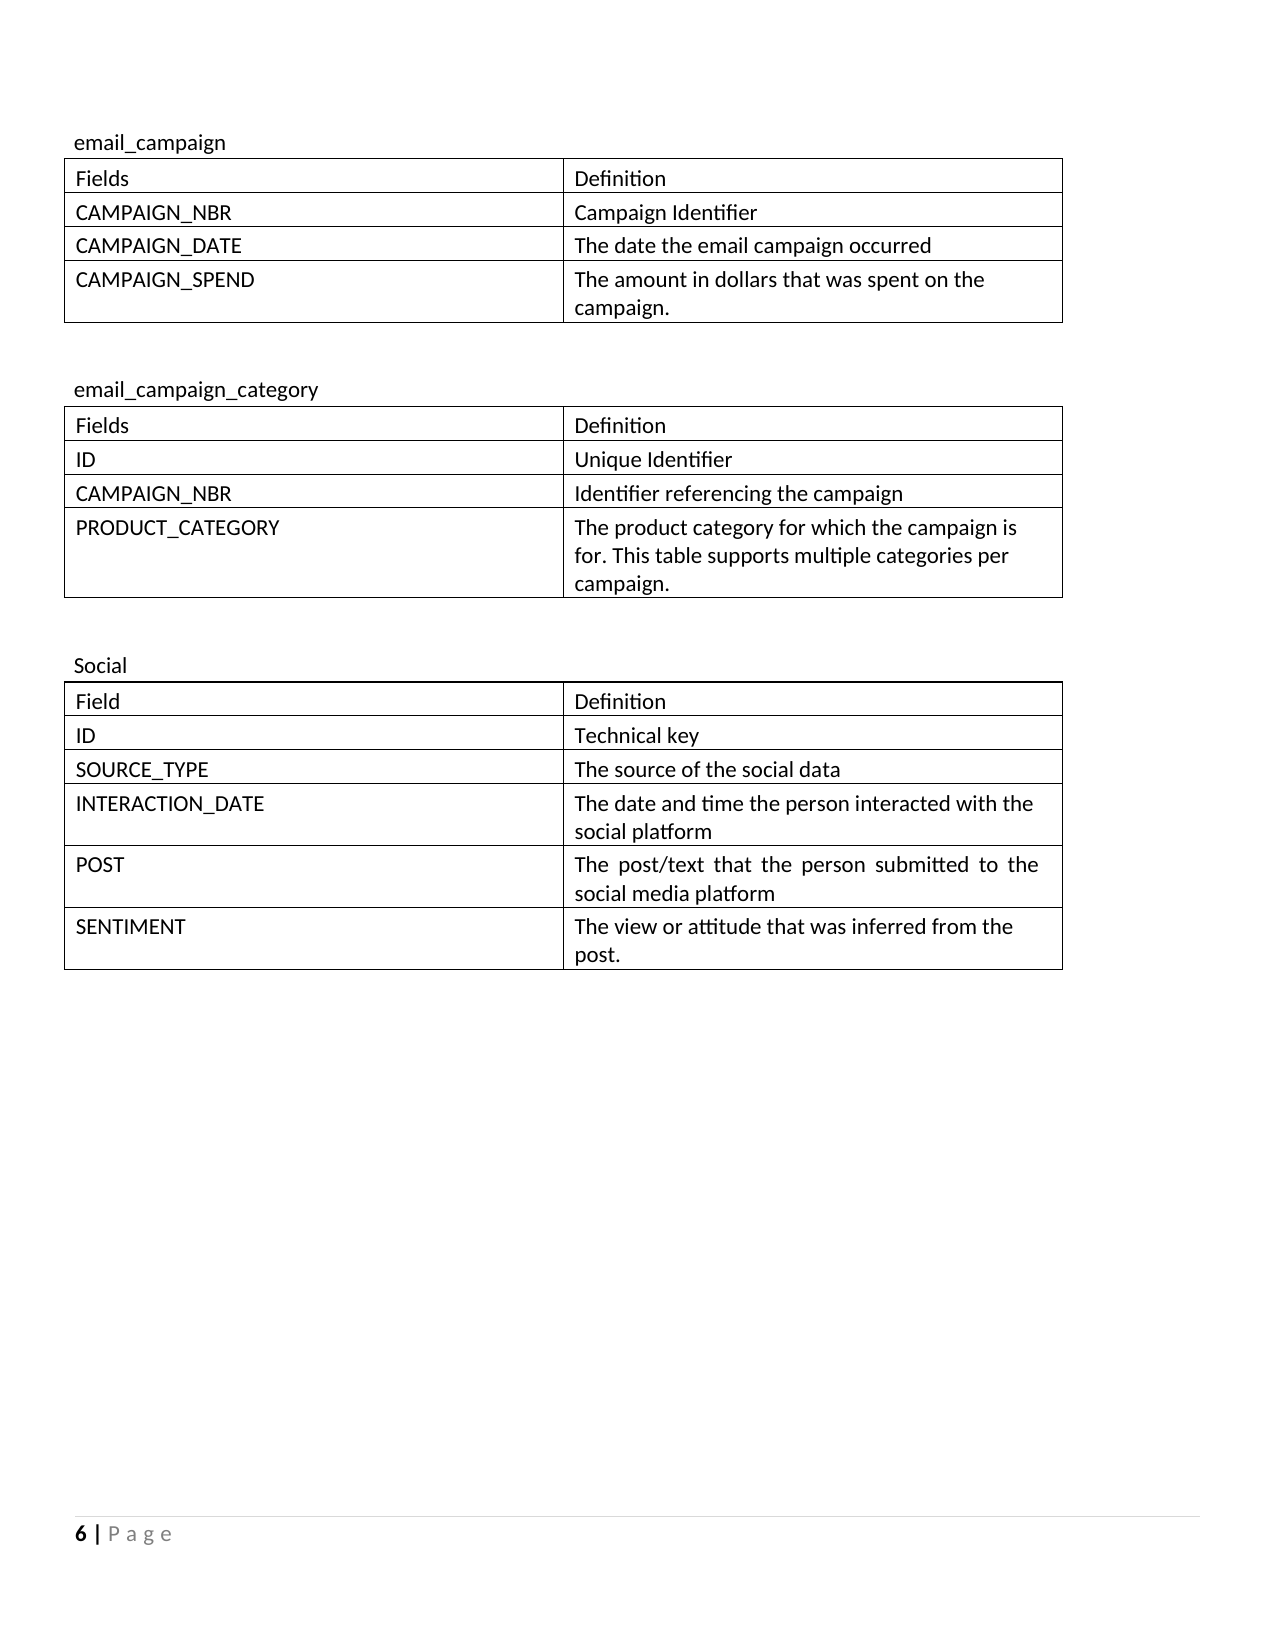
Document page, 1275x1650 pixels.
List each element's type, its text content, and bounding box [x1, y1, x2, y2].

table_header Field [65, 683, 563, 715]
table_cell Unique Identifier [564, 441, 1062, 473]
table_cell ID [65, 716, 563, 749]
table_cell Technical key [564, 716, 1062, 749]
table_cell SENTIMENT [65, 908, 563, 968]
table_cell CAMPAIGN_NBR [65, 193, 563, 226]
table_header Definition [564, 683, 1062, 715]
table_cell The date the email campaign occurred [564, 227, 1062, 260]
table_cell The product category for which the campaign is for. This table supports multiple categories per campaign. [564, 508, 1062, 597]
table_cell POST [65, 846, 563, 907]
table_header Definition [564, 407, 1062, 439]
table_cell INTERACTION_DATE [65, 784, 563, 845]
table_header Definition [564, 159, 1062, 192]
table_header Fields [65, 407, 563, 439]
table_cell The view or attitude that was inferred from the post. [564, 908, 1062, 968]
table_cell The source of the social data [564, 750, 1062, 783]
table_cell The amount in dollars that was spent on the campaign. [564, 261, 1062, 322]
table_cell Campaign Identifier [564, 193, 1062, 226]
table_cell Identifier referencing the campaign [564, 475, 1062, 507]
table_cell ID [65, 441, 563, 473]
table_cell CAMPAIGN_SPEND [65, 261, 563, 322]
text email_campaign_category [73, 376, 1200, 403]
table_cell SOURCE_TYPE [65, 750, 563, 783]
table_cell The post/text that the person submitted to the social media platform [564, 846, 1062, 907]
table_cell CAMPAIGN_NBR [65, 475, 563, 507]
text Social [73, 651, 1200, 679]
text email_campaign [73, 128, 1200, 156]
table_cell The date and time the person interacted with the social platform [564, 784, 1062, 845]
table_cell CAMPAIGN_DATE [65, 227, 563, 260]
table_header Fields [65, 159, 563, 192]
table_cell PRODUCT_CATEGORY [65, 508, 563, 597]
